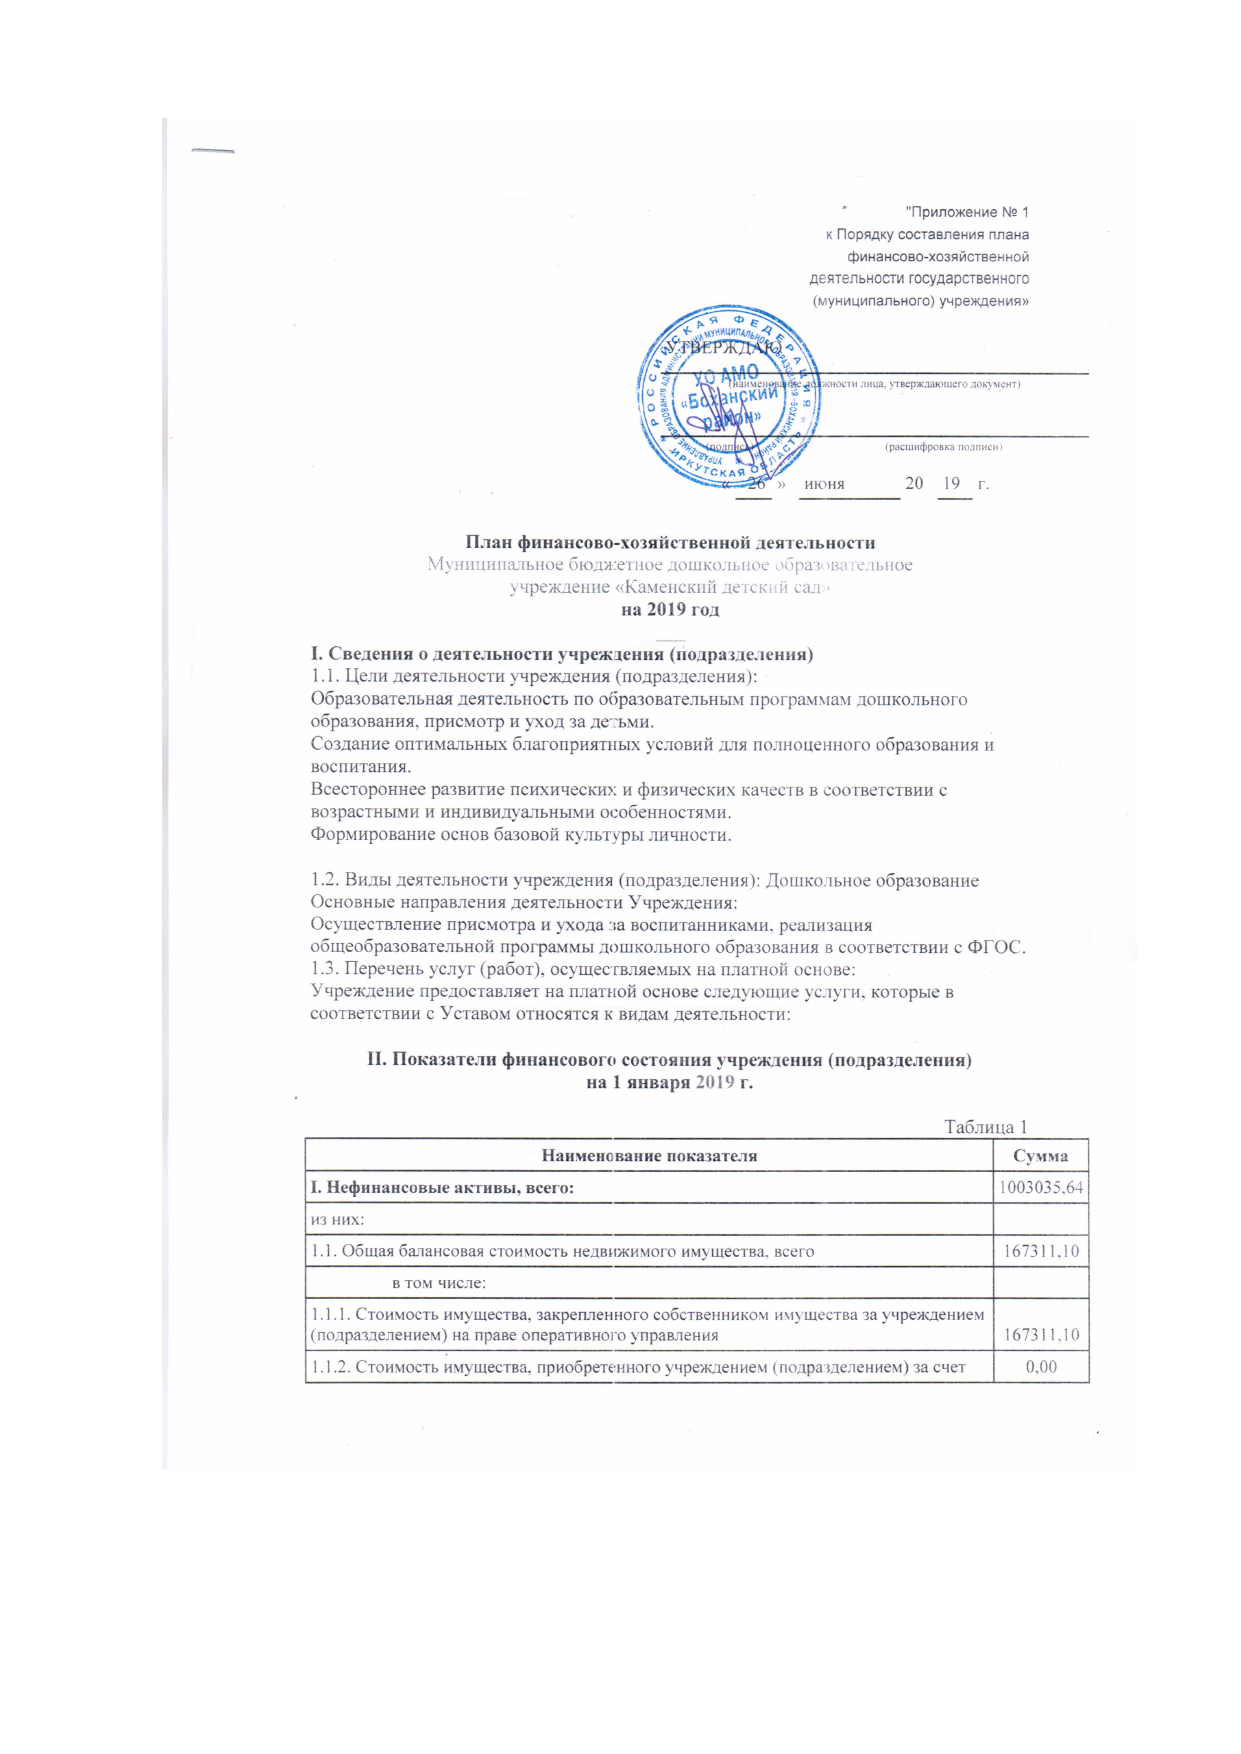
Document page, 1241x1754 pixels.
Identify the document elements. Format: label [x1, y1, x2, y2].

picture [162, 118, 1137, 1470]
